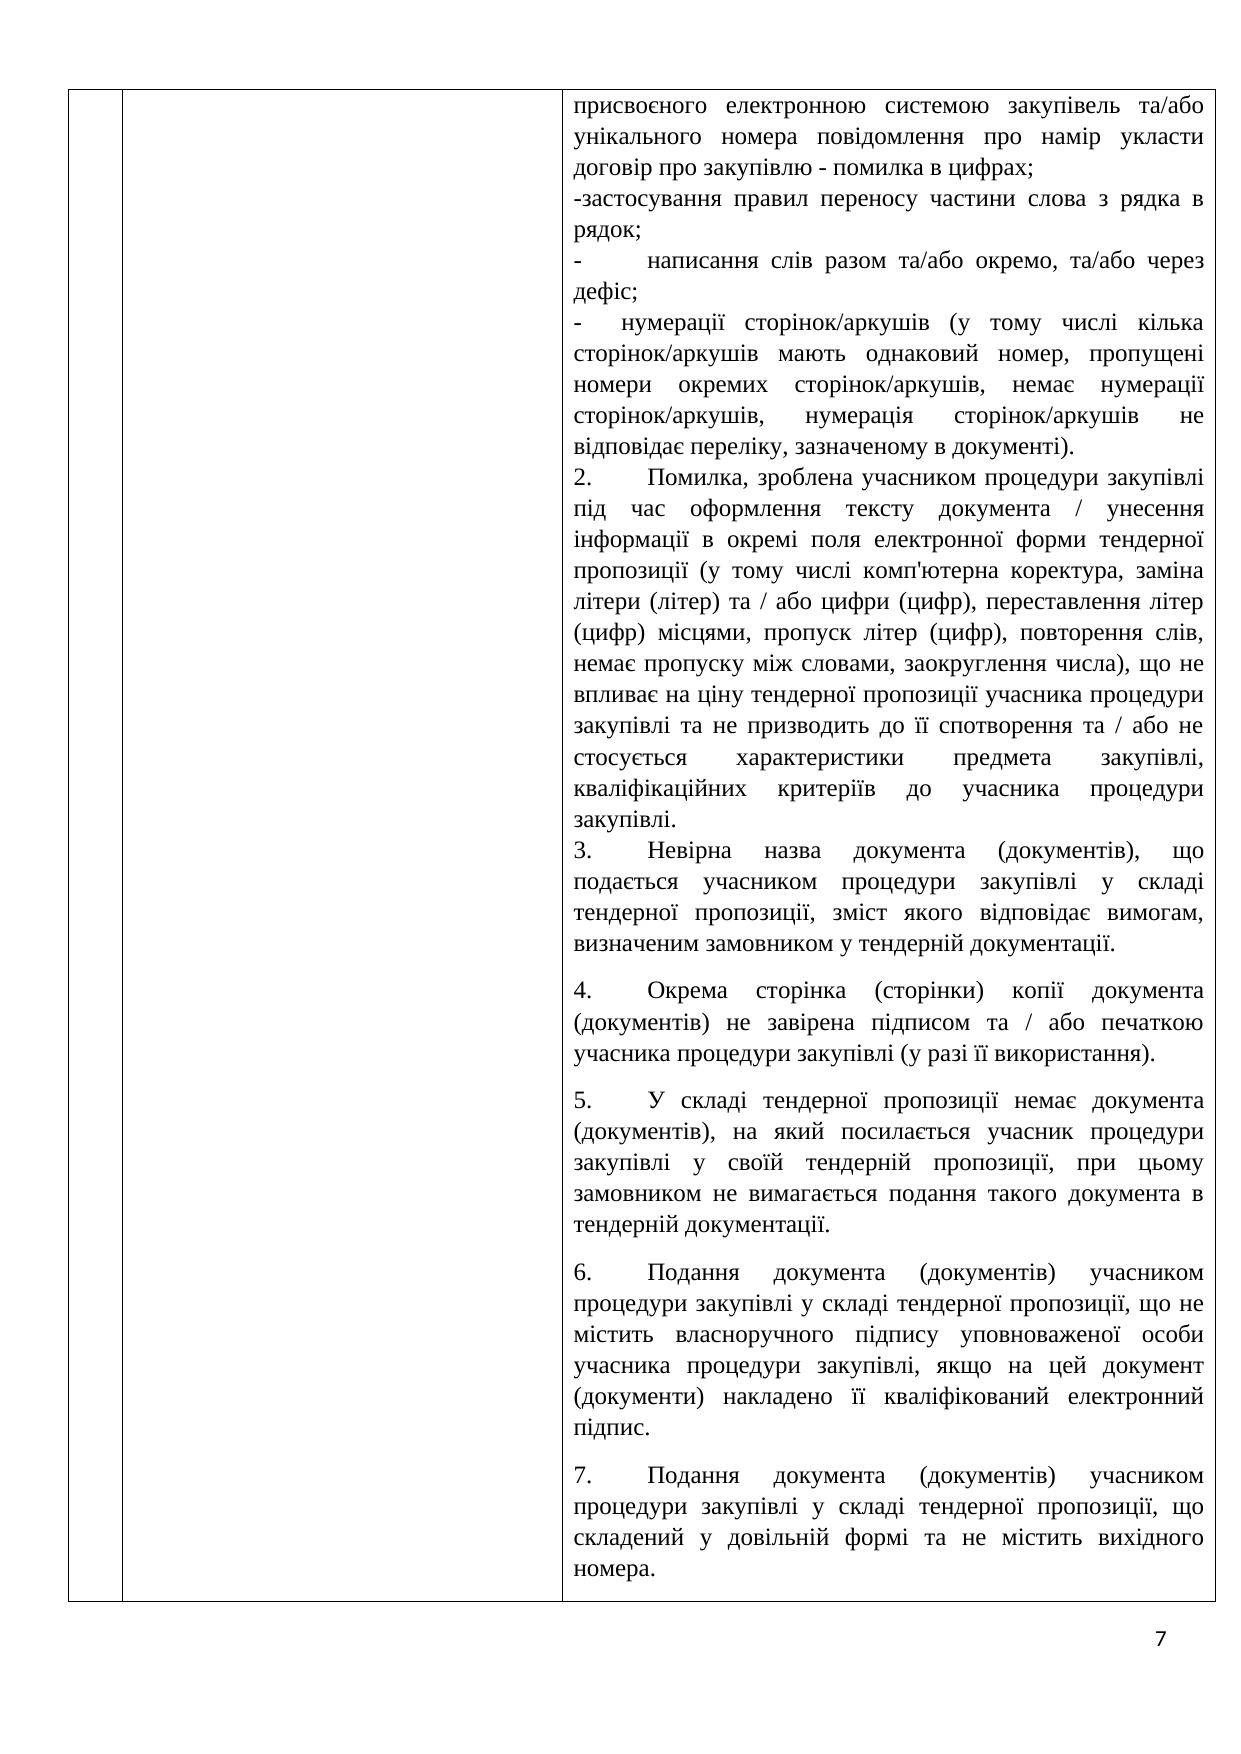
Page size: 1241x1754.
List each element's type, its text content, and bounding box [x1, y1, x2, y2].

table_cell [563, 90, 1215, 1601]
table_cell 1 [69, 90, 122, 1601]
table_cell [123, 90, 562, 1601]
